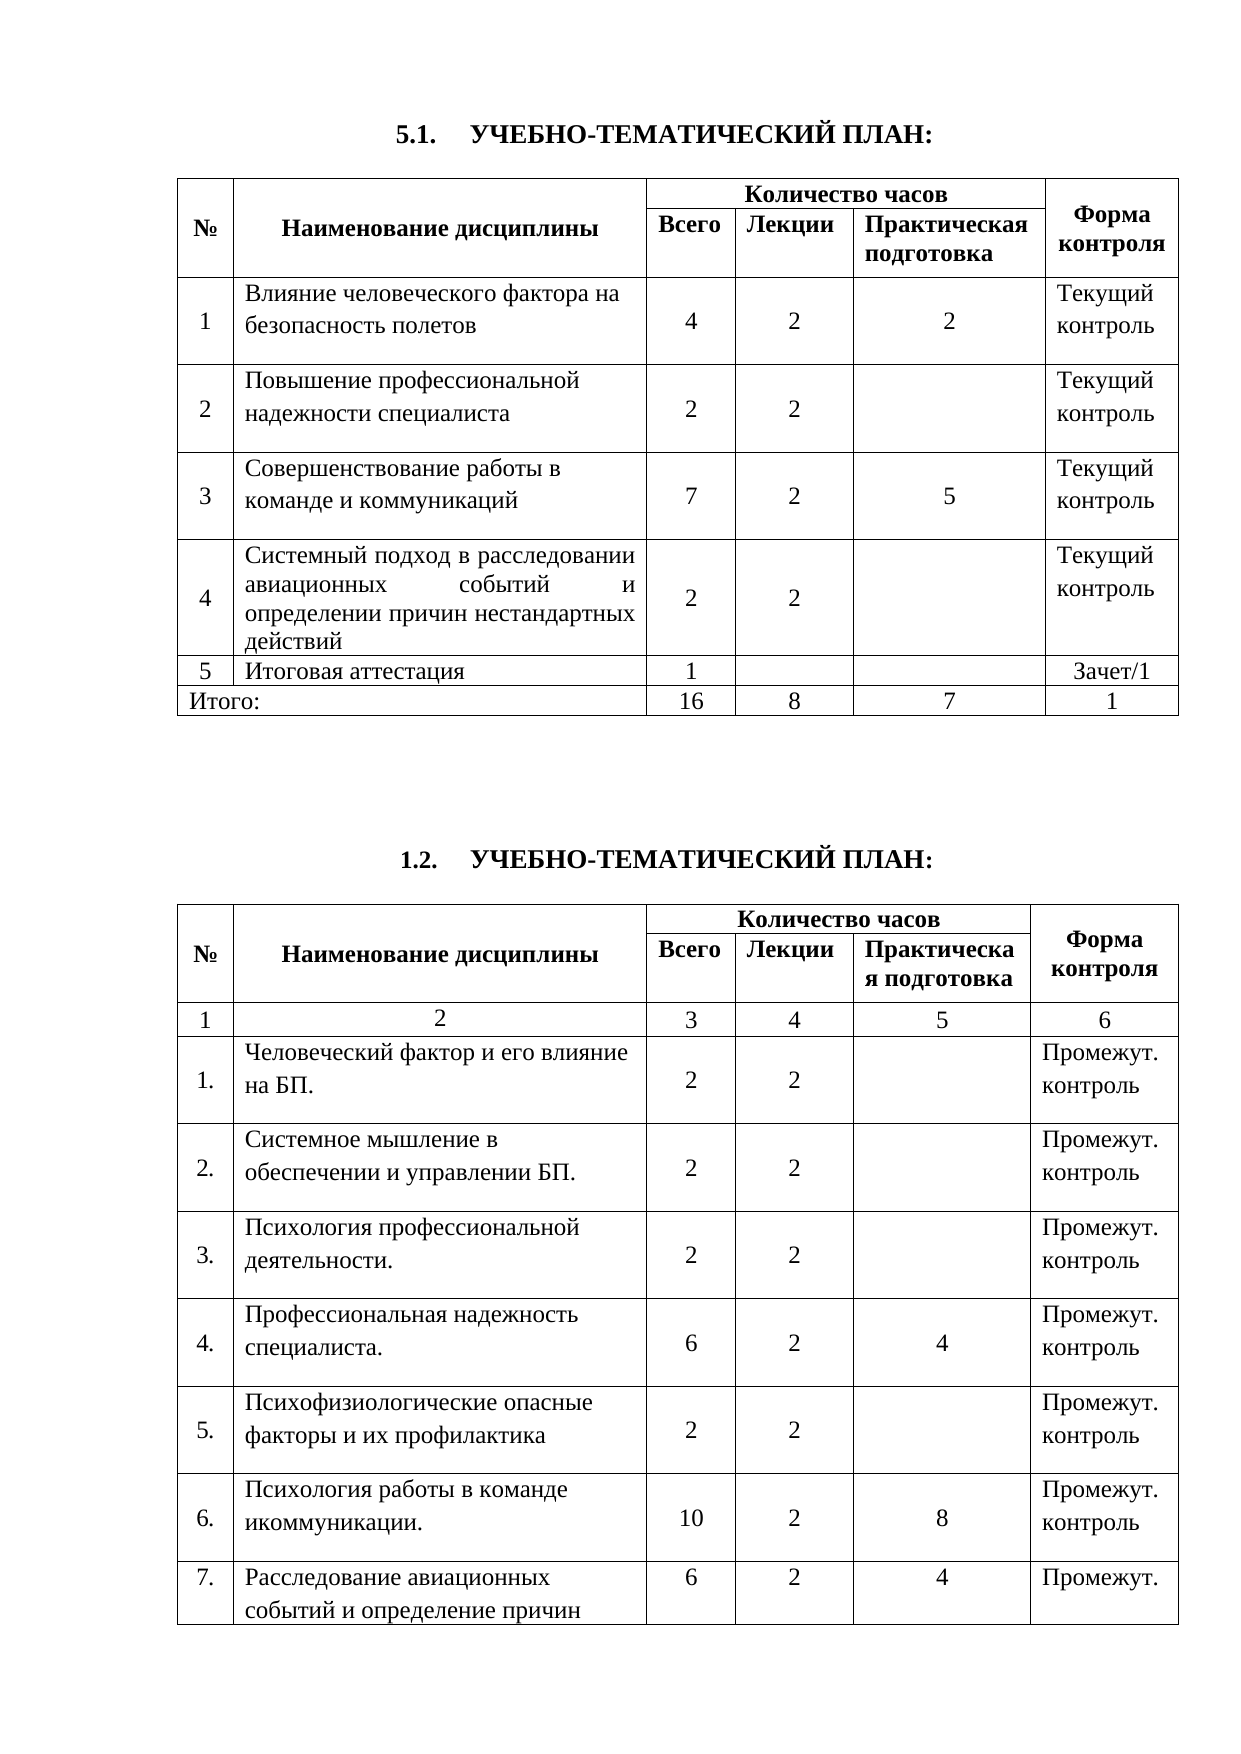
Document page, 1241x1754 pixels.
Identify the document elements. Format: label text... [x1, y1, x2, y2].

table_cell 2 [736, 540, 853, 655]
table_cell 2 [647, 1387, 735, 1473]
table_cell 4 [178, 540, 233, 655]
table_cell Текущий контроль [1046, 365, 1178, 452]
table_cell Итоговая аттестация [234, 656, 646, 685]
table_cell 6 [647, 1299, 735, 1386]
table_cell Промежут.контроль [1031, 1474, 1178, 1561]
table_cell 2 [647, 1037, 735, 1123]
table_cell 5 [854, 453, 1045, 539]
table_cell 6. [178, 1474, 233, 1561]
table_cell 1 [178, 1003, 233, 1036]
table_header № [178, 905, 233, 1002]
table_cell [854, 1124, 1030, 1211]
table_cell Психофизиологические опасные факторы и их профилактика [234, 1387, 646, 1473]
table_cell [854, 1212, 1030, 1298]
table_header № [178, 179, 233, 277]
table_cell 2 [178, 365, 233, 452]
table_cell Психология профессиональной деятельности. [234, 1212, 646, 1298]
table_cell Профессиональная надежность специалиста. [234, 1299, 646, 1386]
table_cell [736, 656, 747, 685]
table_cell 7 [647, 453, 735, 539]
table_cell 2 [736, 1299, 853, 1386]
table_cell 2 [647, 1124, 735, 1211]
table_header Количество часов [647, 905, 1030, 933]
table_cell 2 [736, 453, 853, 539]
table_cell 4 [854, 1562, 1030, 1623]
table_cell 3. [178, 1212, 233, 1298]
table_cell Всего [647, 934, 735, 1002]
table_cell Промежут.контроль [1031, 1299, 1178, 1386]
table_cell Текущий контроль [1046, 453, 1178, 539]
table_cell Психология работы в команде икоммуникации. [234, 1474, 646, 1561]
table_cell 10 [647, 1474, 735, 1561]
table_header Наименование дисциплины [234, 179, 646, 277]
table_cell 4 [736, 1003, 853, 1036]
table_cell [854, 1037, 1030, 1123]
table_cell 2 [234, 1003, 646, 1036]
table_cell [854, 1387, 1030, 1473]
table_cell [854, 365, 1045, 452]
table_cell 6 [1031, 1003, 1178, 1036]
table_cell 2 [736, 365, 853, 452]
table_cell Практическая подготовка [854, 934, 1030, 1002]
table_cell Промежут.контроль [1031, 1387, 1178, 1473]
table_cell Промежут.контроль [1031, 1124, 1178, 1211]
list УЧЕБНО-ТЕМАТИЧЕСКИЙ ПЛАН: [181, 844, 1152, 875]
table_cell 1. [178, 1037, 233, 1123]
table_header Количество часов [647, 179, 1045, 208]
table_cell [854, 540, 1045, 655]
table_cell Практическая подготовка [854, 209, 1045, 277]
table_cell 2 [647, 365, 735, 452]
table_cell Промежут.контроль [1031, 1037, 1178, 1123]
table_cell 2 [736, 1212, 853, 1298]
table_cell Совершенствование работы в команде и коммуникаций [234, 453, 646, 539]
table_cell 7. [178, 1562, 233, 1623]
table_cell 6 [647, 1562, 735, 1623]
table_cell Системное мышление в обеспечении и управлении БП. [234, 1124, 646, 1211]
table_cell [234, 1562, 646, 1623]
table_cell 1 [1046, 686, 1178, 715]
table_cell 2 [736, 1387, 853, 1473]
table_cell 2 [736, 1037, 853, 1123]
table_cell [854, 656, 864, 685]
table_cell 2 [647, 540, 735, 655]
table_cell [842, 656, 853, 685]
table_cell 4 [647, 278, 735, 364]
table_cell Лекции [736, 209, 853, 277]
table_cell [1034, 656, 1045, 685]
table_cell 3 [647, 1003, 735, 1036]
table_cell 8 [854, 1474, 1030, 1561]
table_cell Текущий контроль [1046, 278, 1178, 364]
table_cell 5 [854, 1003, 1030, 1036]
table_cell Всего [647, 209, 735, 277]
table_cell 1 [178, 278, 233, 364]
table_cell Лекции [736, 934, 853, 1002]
table_cell Влияние человеческого фактора на безопасность полетов [234, 278, 646, 364]
list УЧЕБНО-ТЕМАТИЧЕСКИЙ ПЛАН: [177, 118, 1152, 149]
table_header Наименование дисциплины [234, 905, 646, 1002]
table_cell 2 [736, 1474, 853, 1561]
table_cell 2 [736, 278, 853, 364]
table_cell Промежут.контроль [1031, 1212, 1178, 1298]
table_cell 5. [178, 1387, 233, 1473]
table_cell 4. [178, 1299, 233, 1386]
table_cell 2. [178, 1124, 233, 1211]
table_header Форма контроля [1031, 905, 1178, 1002]
table_cell 2 [736, 1562, 853, 1623]
table_cell Текущий контроль [1046, 540, 1178, 655]
table_cell Зачет/1 [1046, 656, 1178, 685]
table_cell Промежут.контроль [1031, 1562, 1178, 1623]
table_cell Человеческий фактор и его влияние на БП. [234, 1037, 646, 1123]
table_cell 3 [178, 453, 233, 539]
table_cell 4 [854, 1299, 1030, 1386]
table_cell Итого: [178, 686, 646, 715]
table_cell 2 [647, 1212, 735, 1298]
table_cell Системный подход в расследовании авиационных событий и определении причин нестандартных действий [234, 540, 646, 655]
table_cell 2 [736, 1124, 853, 1211]
table_header Форма контроля [1046, 179, 1178, 277]
table_cell Повышение профессиональной надежности специалиста [234, 365, 646, 452]
table_cell 2 [854, 278, 1045, 364]
